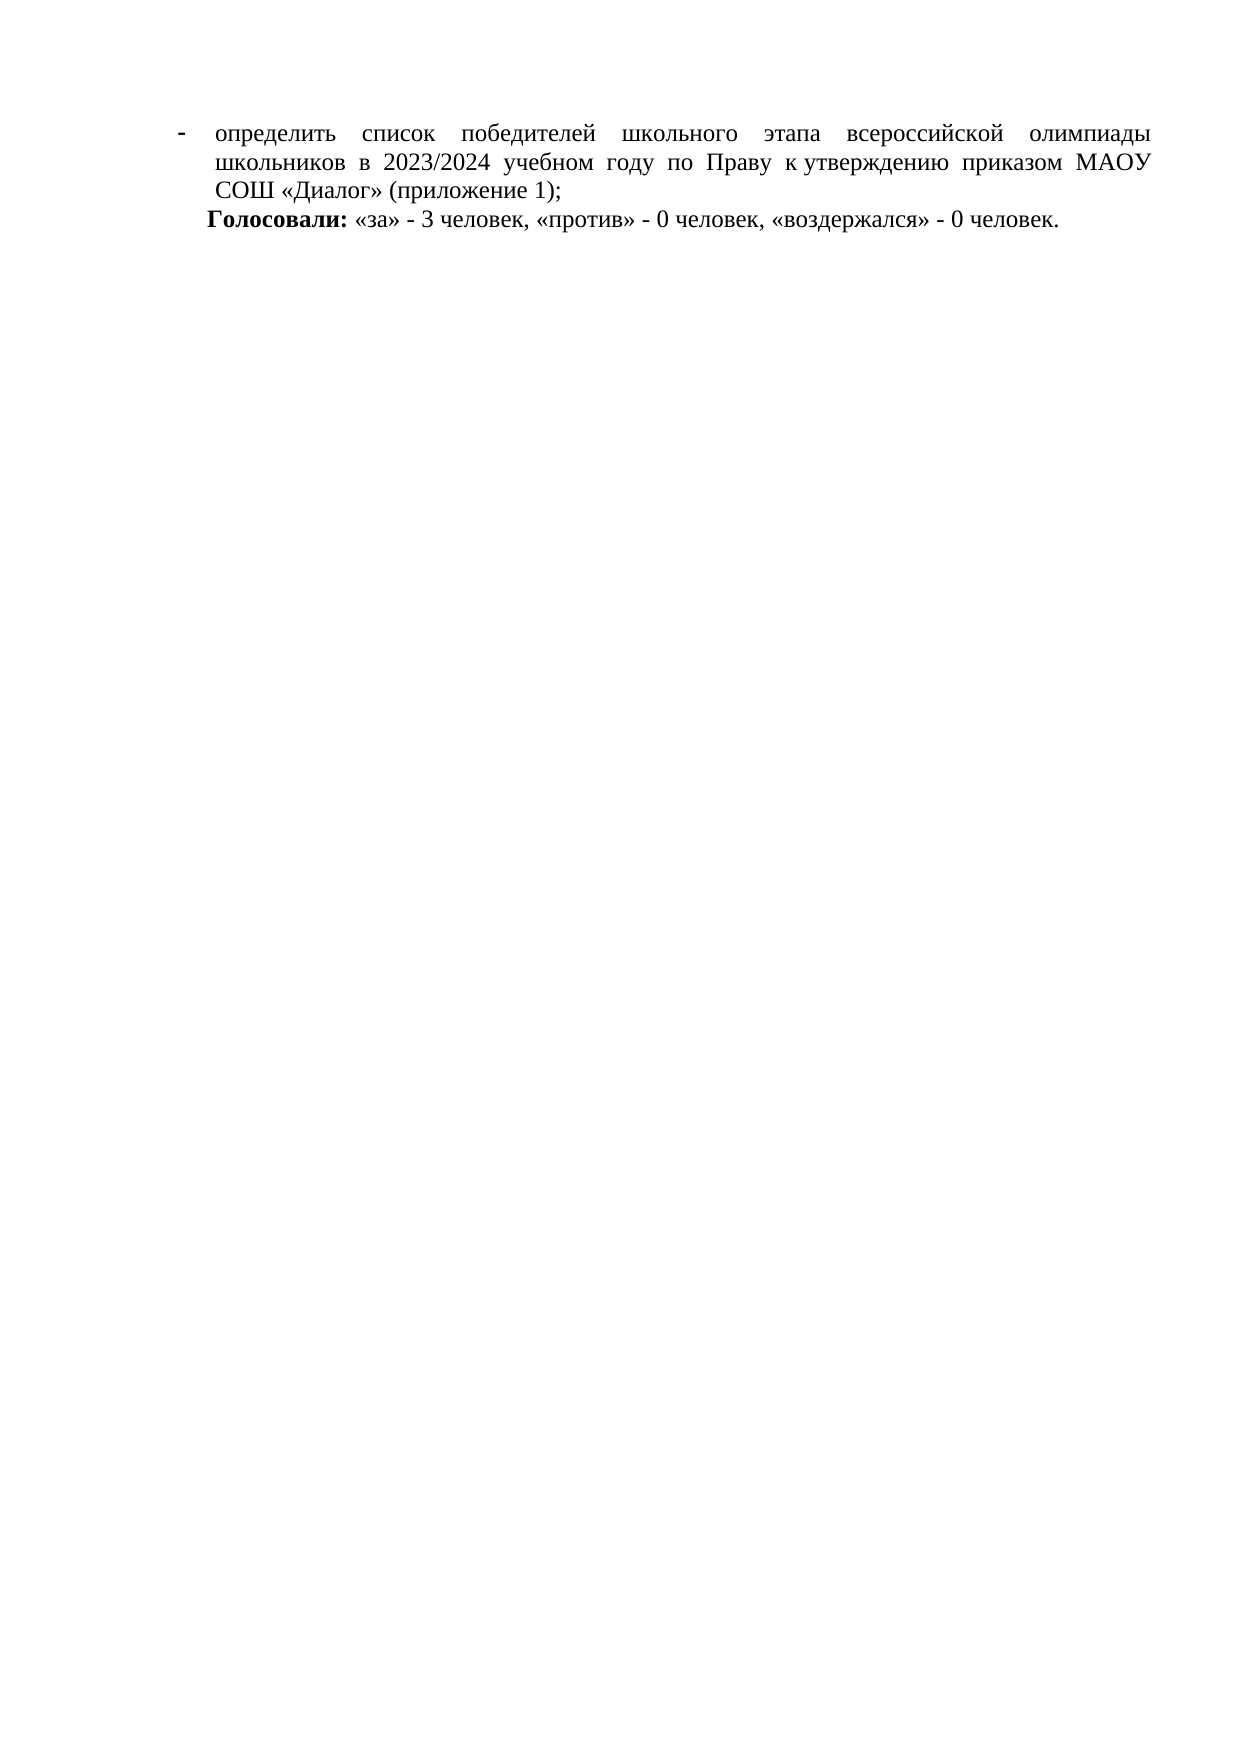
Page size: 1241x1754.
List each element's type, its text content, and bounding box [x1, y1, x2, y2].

text Голосовали: «за» - 3 человек, «против» - 0 человек, «воздержался» - 0 человек. [207, 204, 1152, 233]
list определить список победителей школьного этапа всероссийской олимпиады школьников в 2023/2024 учебном году по Праву к утверждению приказом МАОУ СОШ «Диалог» (приложение 1); [177, 118, 1152, 204]
